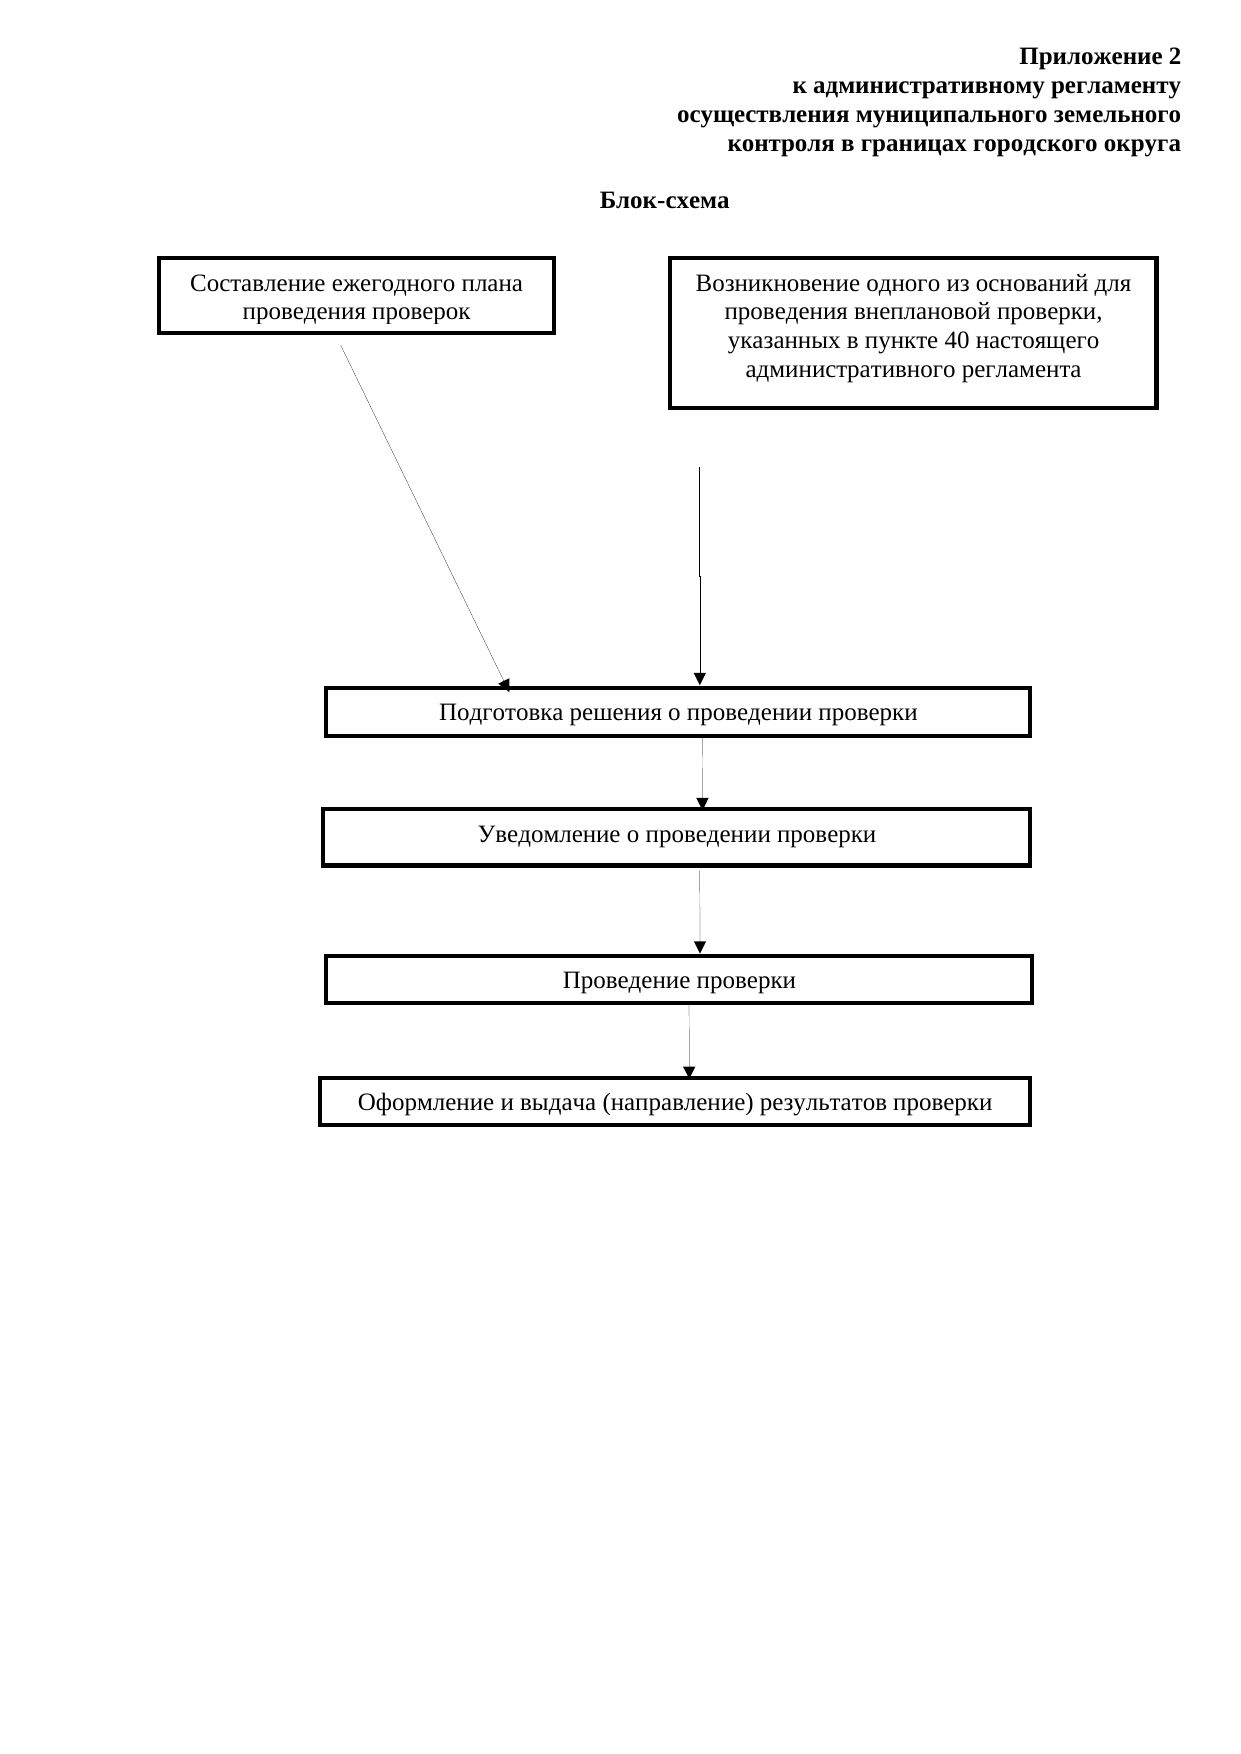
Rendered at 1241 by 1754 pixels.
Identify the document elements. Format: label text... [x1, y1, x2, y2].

text контроля в границах городского округа [148, 128, 1181, 156]
text к административному регламенту [148, 70, 1181, 99]
text Блок-схема [148, 185, 1181, 214]
text Приложение 2 [148, 41, 1181, 70]
text осуществления муниципального земельного [148, 99, 1181, 128]
